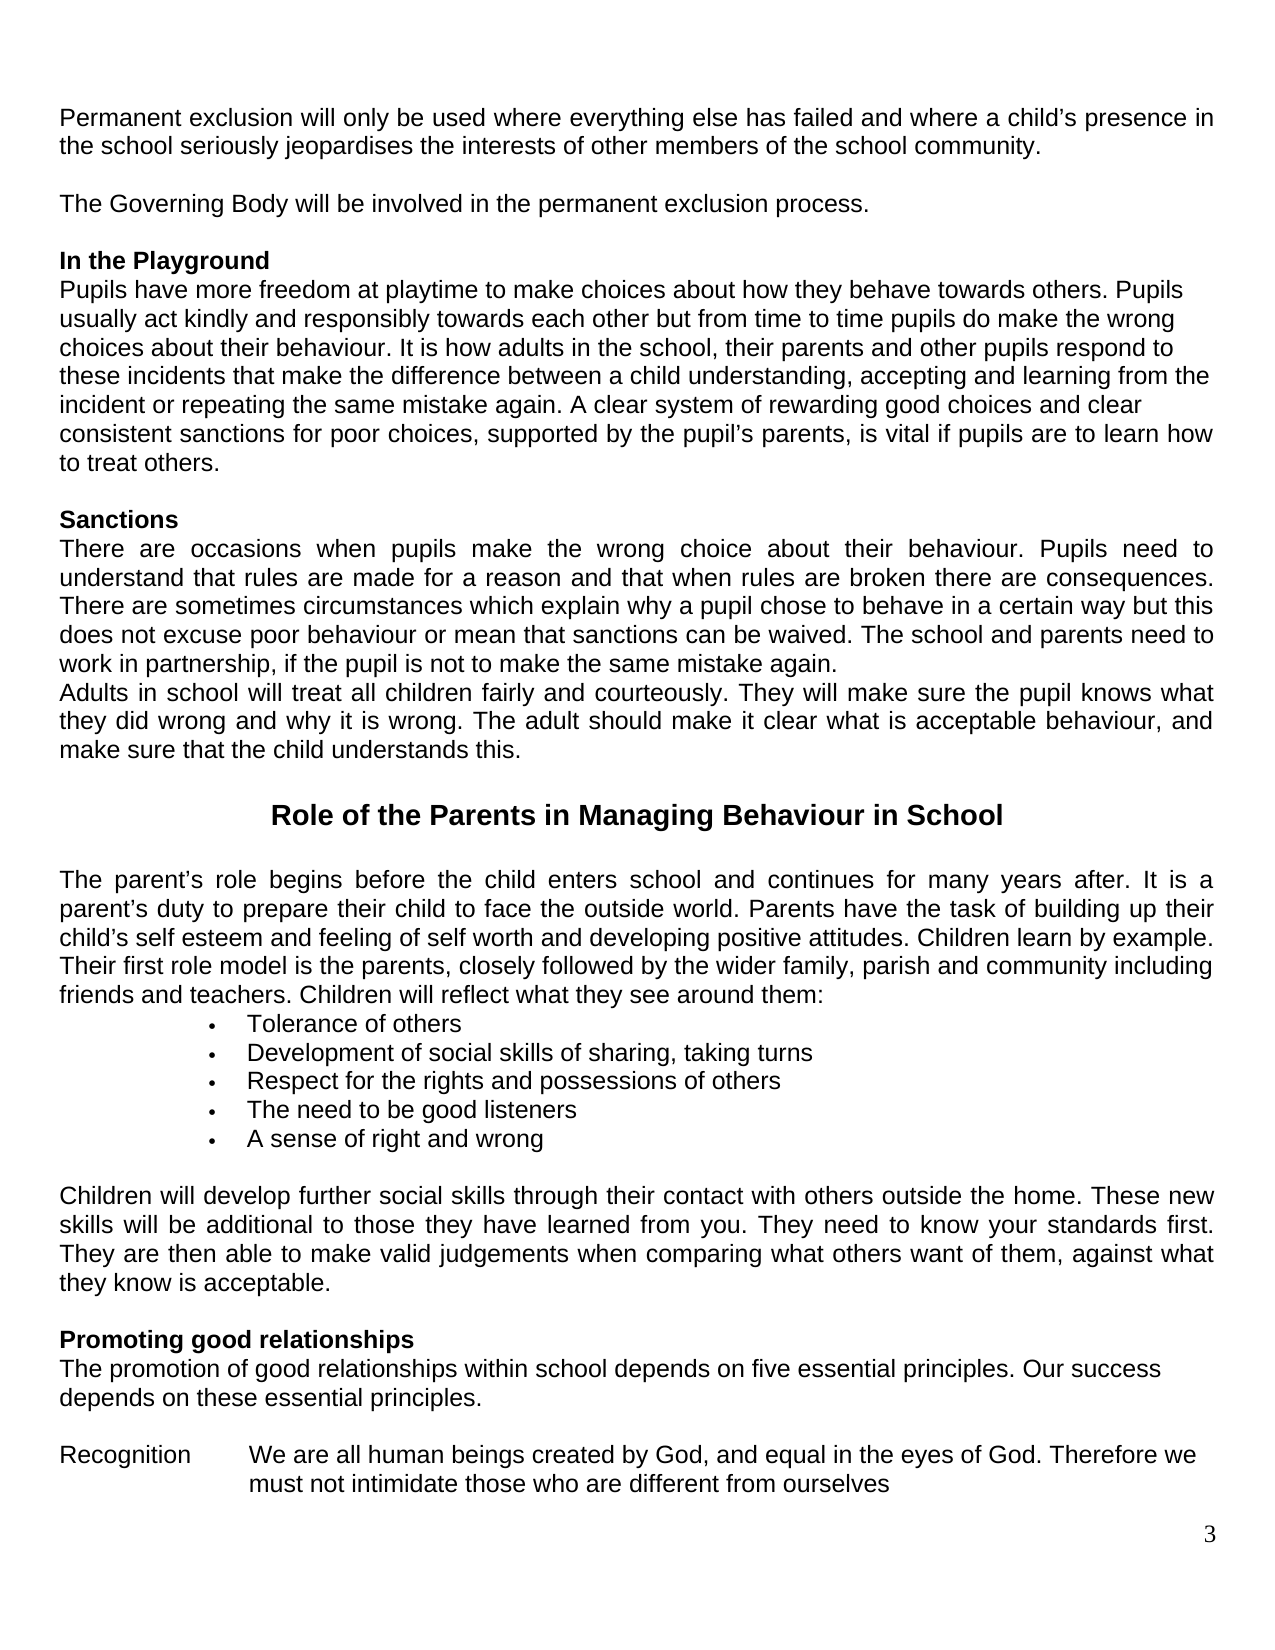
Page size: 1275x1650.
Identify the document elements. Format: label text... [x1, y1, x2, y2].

list A sense of right and wrong [209, 1124, 1216, 1152]
text Children will develop further social skills through their contact with others outside the home. These new skills will be additional to those they have learned from you. They need to know your standards first. They are then able to make valid judgements when comparing what others want of them, against what they know is acceptable. [59, 1181, 1216, 1296]
text incident or repeating the same mistake again. A clear system of rewarding good choices and clear [59, 390, 1216, 419]
text The Governing Body will be involved in the permanent exclusion process. [59, 189, 1216, 218]
text Sanctions [59, 505, 1216, 534]
table_header Recognition [48, 1440, 237, 1497]
text Adults in school will treat all children fairly and courteously. They will make sure the pupil knows what they did wrong and why it is wrong. The adult should make it clear what is acceptable behaviour, and make sure that the child understands this. [59, 678, 1216, 764]
text consistent sanctions for poor choices, supported by the pupil’s parents, is vital if pupils are to learn how to treat others. [59, 419, 1216, 476]
table_header We are all human beings created by God, and equal in the eyes of God. Therefore we must not intimidate those who are different from ourselves [237, 1440, 1227, 1497]
text Role of the Parents in Managing Behaviour in School [59, 798, 1216, 831]
text The promotion of good relationships within school depends on five essential principles. Our success depends on these essential principles. [59, 1354, 1216, 1411]
text choices about their behaviour. It is how adults in the school, their parents and other pupils respond to [59, 333, 1216, 361]
text Promoting good relationships [59, 1325, 1216, 1354]
list Tolerance of others [209, 1009, 1216, 1037]
text There are occasions when pupils make the wrong choice about their behaviour. Pupils need to understand that rules are made for a reason and that when rules are broken there are consequences. There are sometimes circumstances which explain why a pupil chose to behave in a certain way but this does not excuse poor behaviour or mean that sanctions can be waived. The school and parents need to work in partnership, if the pupil is not to make the same mistake again. [59, 534, 1216, 678]
list Development of social skills of sharing, taking turns [209, 1037, 1216, 1066]
text In the Playground [59, 246, 1216, 275]
text these incidents that make the difference between a child understanding, accepting and learning from the [59, 361, 1216, 390]
text Pupils have more freedom at playtime to make choices about how they behave towards others. Pupils [59, 275, 1216, 304]
text Permanent exclusion will only be used where everything else has failed and where a child’s presence in the school seriously jeopardises the interests of other members of the school community. [59, 103, 1216, 160]
list Respect for the rights and possessions of others [209, 1066, 1216, 1095]
text The parent’s role begins before the child enters school and continues for many years after. It is a parent’s duty to prepare their child to face the outside world. Parents have the task of building up their child’s self esteem and feeling of self worth and developing positive attitudes. Children learn by example. Their first role model is the parents, closely followed by the wider family, parish and community including friends and teachers. Children will reflect what they see around them: [59, 865, 1216, 1009]
text usually act kindly and responsibly towards each other but from time to time pupils do make the wrong [59, 304, 1216, 333]
list The need to be good listeners [209, 1095, 1216, 1124]
